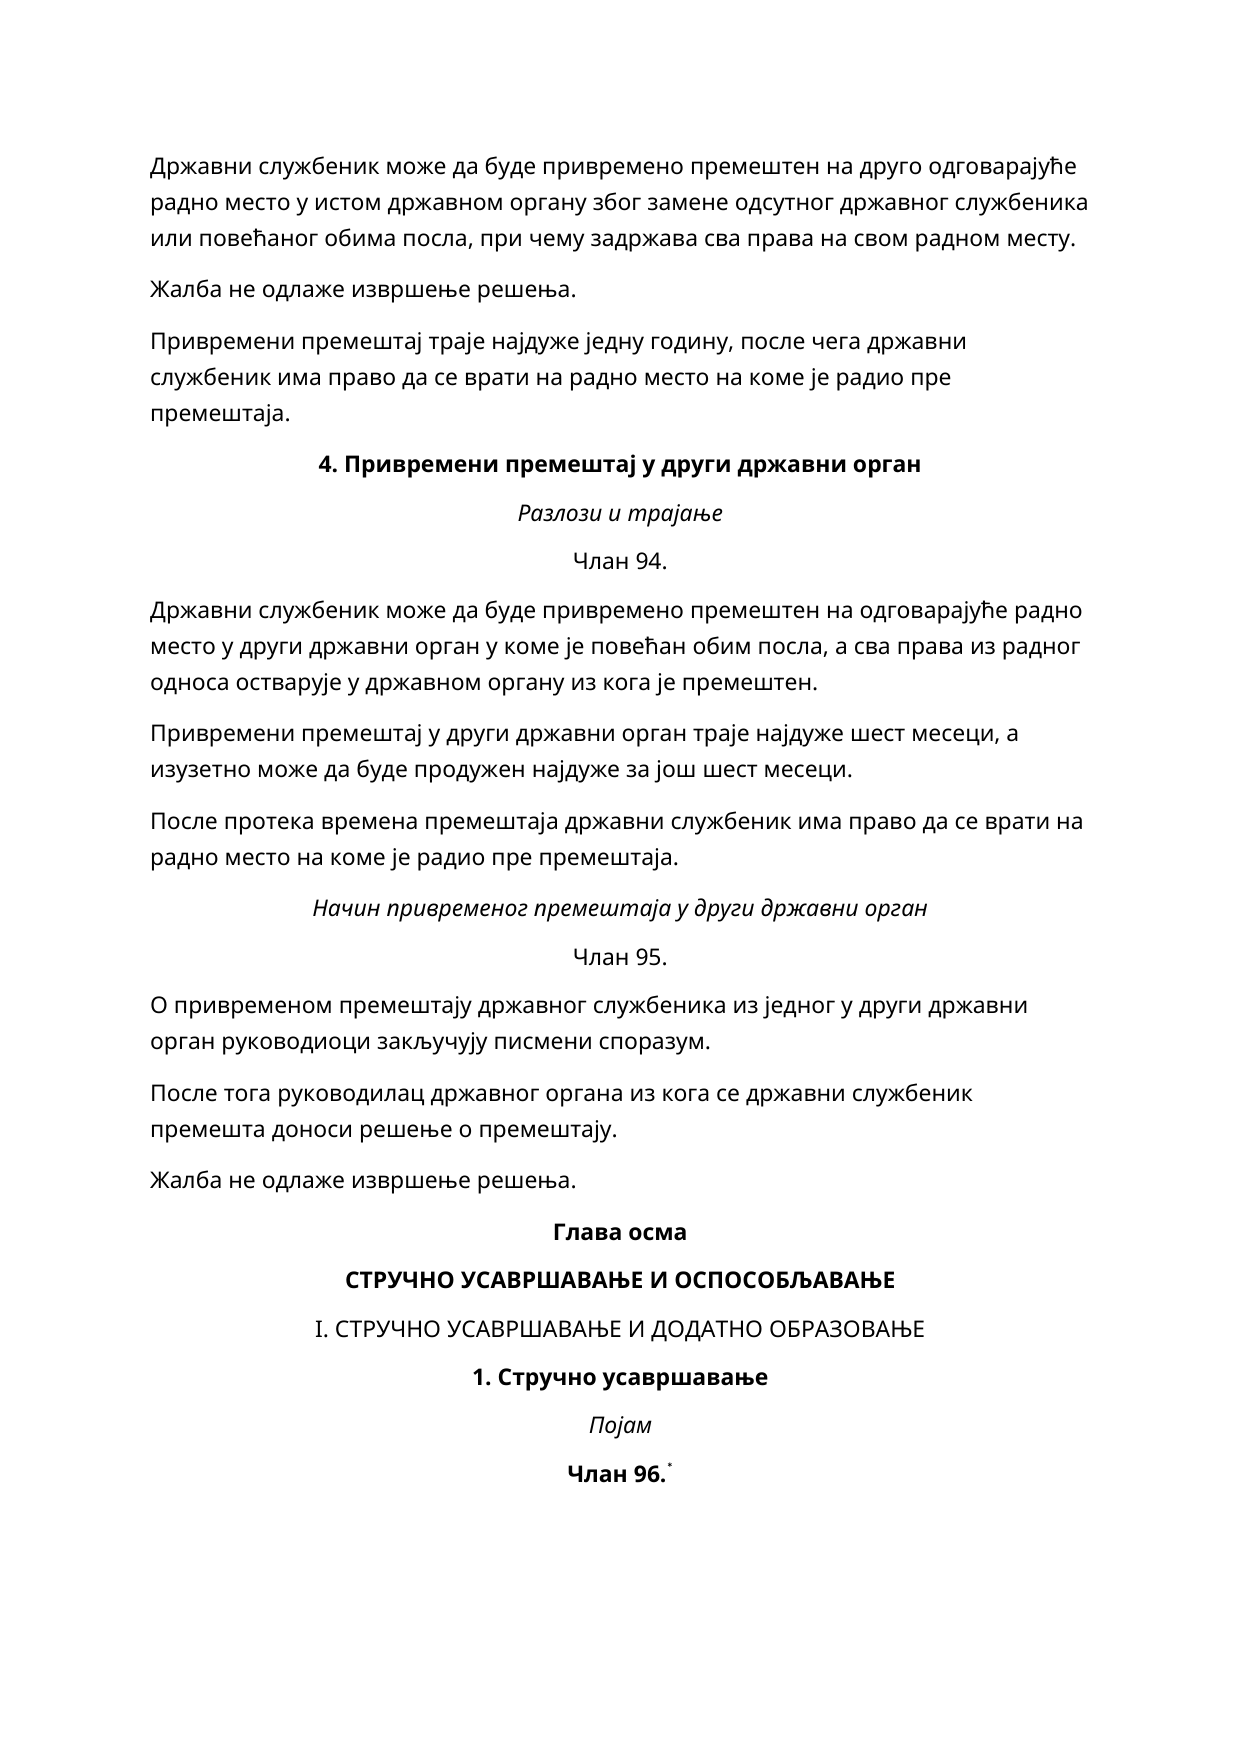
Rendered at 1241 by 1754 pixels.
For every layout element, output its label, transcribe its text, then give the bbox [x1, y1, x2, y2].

text I. СТРУЧНО УСАВРШАВАЊЕ И ДОДАТНО ОБРАЗОВАЊЕ [150, 1312, 1090, 1344]
text Државни службеник може да буде привремено премештен на одговарајуће радно место у други државни орган у коме је повећан обим посла, а сва права из радног односа остварује у државном органу из кога је премештен. [150, 594, 1090, 697]
text Разлози и трајање [150, 497, 1090, 528]
text После протека времена премештаја државни службеник има право да се врати на радно место на коме је радио пре премештаја. [150, 805, 1090, 872]
text Привремени премештај у други државни орган траје најдуже шест месеци, а изузетно може да буде продужен најдуже за још шест месеци. [150, 717, 1090, 784]
text После тога руководилац државног органа из кога се државни службеник премешта доноси решење о премештају. [150, 1077, 1090, 1144]
text Члан 95. [150, 941, 1090, 972]
text 1. Стручно усавршавање [150, 1361, 1090, 1392]
text Жалба не одлаже извршење решења. [150, 1164, 1090, 1195]
text О привременом премештају државног службеника из једног у други државни орган руководиоци закључују писмени споразум. [150, 989, 1090, 1056]
text Члан 94. [150, 545, 1090, 577]
text Државни службеник може да буде привремено премештен на друго одговарајуће радно место у истом државном органу због замене одсутног државног службеника или повећаног обима посла, при чему задржава сва права на свом радном месту. [150, 150, 1090, 253]
text 4. Привремени премештај у други државни орган [150, 448, 1090, 480]
text Жалба не одлаже извршење решења. [150, 273, 1090, 305]
text Појам [150, 1409, 1090, 1441]
text Члан 96.* [150, 1458, 1090, 1489]
text Привремени премештај траје најдуже једну годину, после чега државни службеник има право да се врати на радно место на коме је радио пре премештаја. [150, 325, 1090, 428]
text Глава осма [150, 1216, 1090, 1247]
text СТРУЧНО УСАВРШАВАЊЕ И ОСПОСОБЉАВАЊЕ [150, 1264, 1090, 1295]
text Начин привременог премештаја у други државни орган [150, 892, 1090, 923]
